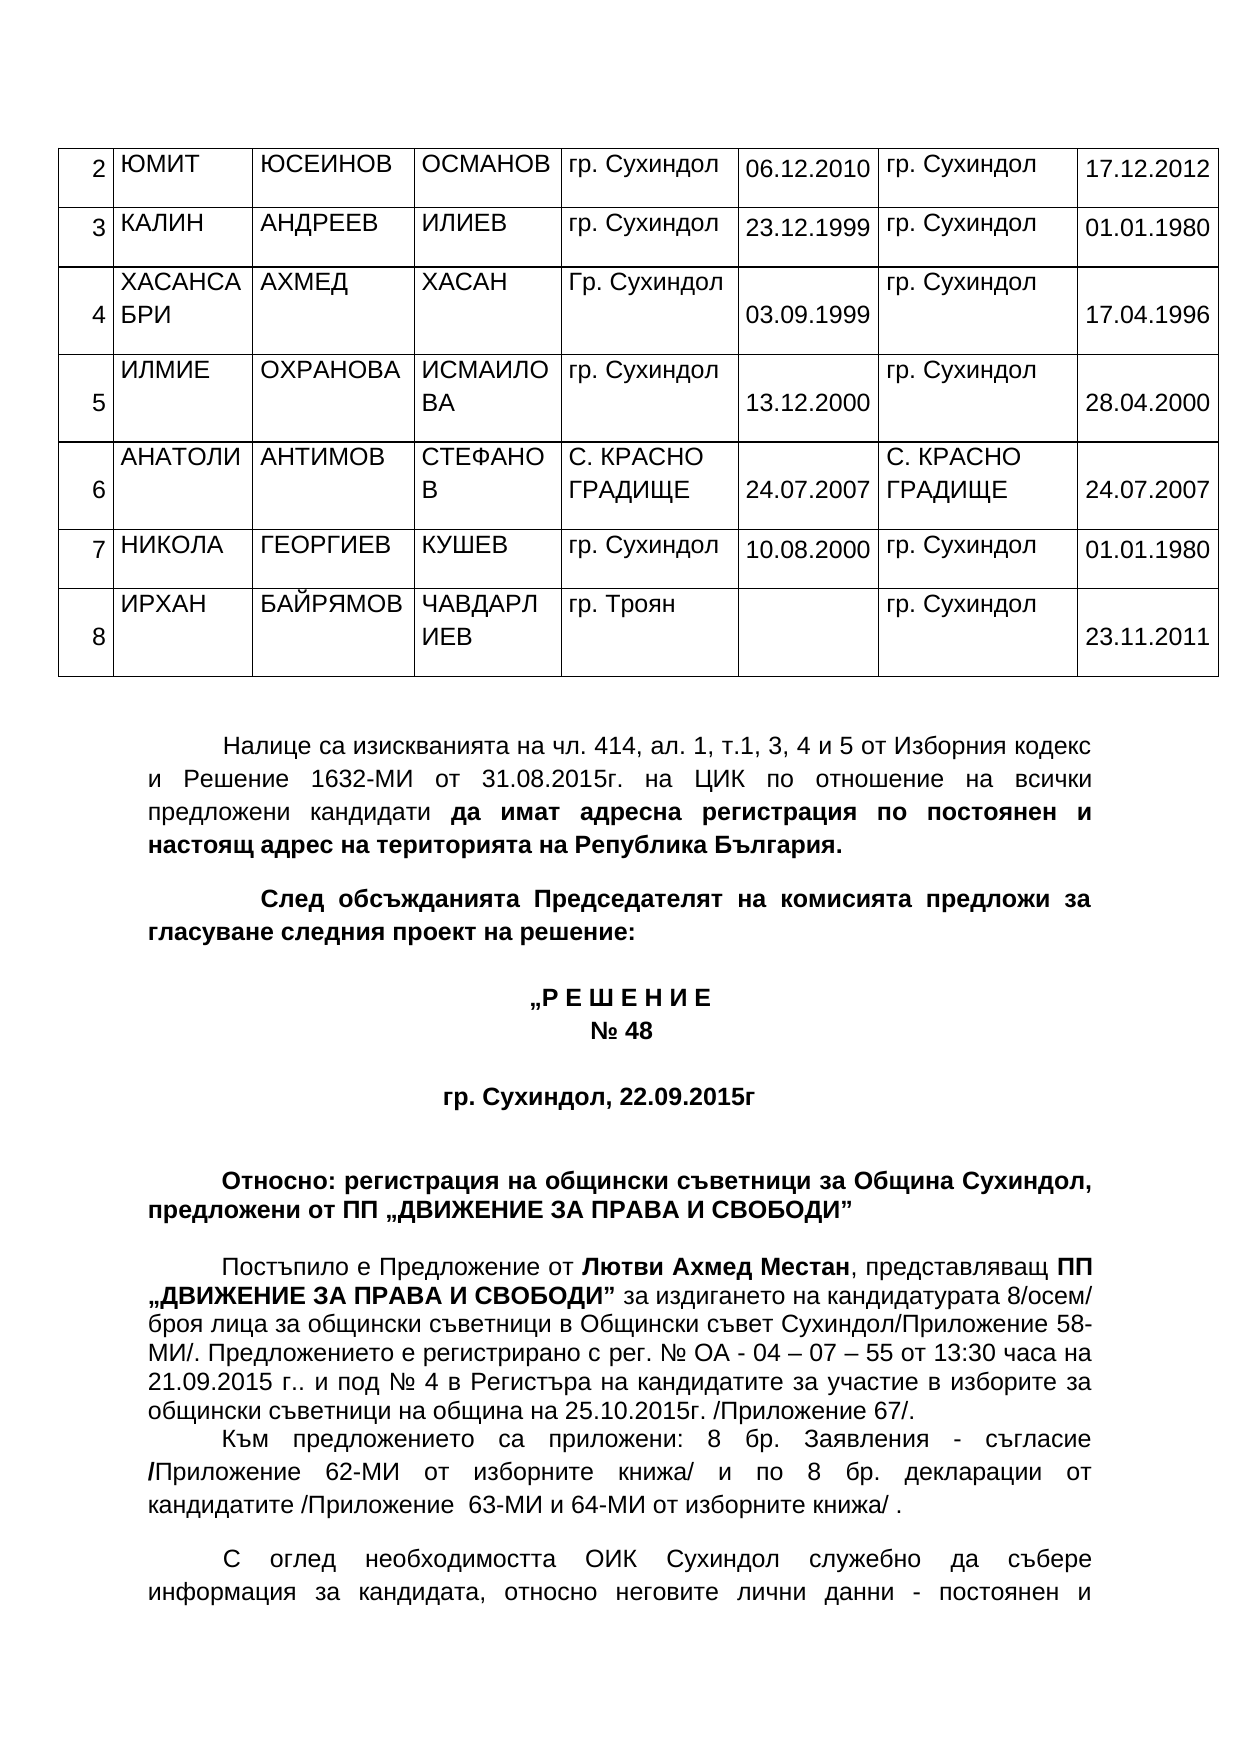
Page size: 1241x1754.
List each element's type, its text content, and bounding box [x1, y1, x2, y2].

text Относно: регистрация на общински съветници за Община Сухиндол, предложени от ПП „ДВИЖЕНИЕ ЗА ПРАВА И СВОБОДИ” [148, 1166, 1093, 1224]
text „Р Е Ш Е Н И Е [148, 983, 1093, 1011]
table_cell С. КРАСНО ГРАДИЩЕ [562, 443, 738, 529]
table_cell 24.07.2007 [1078, 443, 1218, 529]
table_cell гр. Троян [562, 589, 738, 676]
table_cell ХАСАНСАБРИ [114, 268, 252, 354]
table_cell гр. Сухиндол [562, 530, 738, 588]
table_cell гр. Сухиндол [562, 149, 738, 207]
table_cell АХМЕД [253, 268, 414, 354]
table_cell 3 [59, 208, 113, 266]
table_cell 2 [59, 149, 113, 207]
text Постъпило е Предложение от Лютви Ахмед Местан, представляващ ПП „ДВИЖЕНИЕ ЗА ПРАВА И СВОБОДИ” за издигането на кандидатурата 8/осем/ броя лица за общински съветници в Общински съвет Сухиндол/Приложение 58-МИ/. Предложението е регистрирано с рег. № ОА - 04 – 07 – 55 от 13:30 часа на 21.09.2015 г.. и под № 4 в Регистъра на кандидатите за участие в изборите за общински съветници на община на 25.10.2015г. /Приложение 67/. [148, 1252, 1093, 1424]
table_cell гр. Сухиндол [562, 208, 738, 266]
table_cell С. КРАСНО ГРАДИЩЕ [879, 443, 1077, 529]
table_cell ИЛМИЕ [114, 355, 252, 441]
table_cell 17.04.1996 [1078, 268, 1218, 354]
table_cell 5 [59, 355, 113, 441]
table_cell АНДРЕЕВ [253, 208, 414, 266]
table_cell ЧАВДАРЛИЕВ [415, 589, 561, 676]
table_cell 23.12.1999 [739, 208, 878, 266]
table_cell КАЛИН [114, 208, 252, 266]
table_cell 10.08.2000 [739, 530, 878, 588]
table_cell гр. Сухиндол [879, 355, 1077, 441]
table_cell гр. Сухиндол [879, 268, 1077, 354]
table_cell Гр. Сухиндол [562, 268, 738, 354]
text гр. Сухиндол, 22.09.2015г [369, 1082, 1093, 1110]
table_cell 06.12.2010 [739, 149, 878, 207]
table_cell ЮМИТ [114, 149, 252, 207]
table_cell 24.07.2007 [739, 443, 878, 529]
table_cell 01.01.1980 [1078, 530, 1218, 588]
table_cell КУШЕВ [415, 530, 561, 588]
table_cell гр. Сухиндол [562, 355, 738, 441]
table_cell СТЕФАНОВ [415, 443, 561, 529]
text Към предложението са приложени: 8 бр. Заявления - съгласие /Приложение 62-МИ от изборните книжа/ и по 8 бр. декларации от кандидатите /Приложение 63-МИ и 64-МИ от изборните книжа/ . [148, 1424, 1093, 1519]
table_cell 6 [59, 443, 113, 529]
table_cell гр. Сухиндол [879, 530, 1077, 588]
table_cell гр. Сухиндол [879, 589, 1077, 676]
table_cell АНТИМОВ [253, 443, 414, 529]
table_cell гр. Сухиндол [879, 149, 1077, 207]
table_cell 03.09.1999 [739, 268, 878, 354]
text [148, 1544, 1093, 1606]
table_cell ИРХАН [114, 589, 252, 676]
table_cell 7 [59, 530, 113, 588]
table_cell 13.12.2000 [739, 355, 878, 441]
table_cell ХАСАН [415, 268, 561, 354]
table_cell 01.01.1980 [1078, 208, 1218, 266]
text След обсъжданията Председателят на комисията предложи за гласуване следния проект на решение: [148, 883, 1093, 945]
text Налице са изискванията на чл. 414, ал. 1, т.1, 3, 4 и 5 от Изборния кодекс и Решение 1632-МИ от 31.08.2015г. на ЦИК по отношение на всички предложени кандидати да имат адресна регистрация по постоянен и настоящ адрес на територията на Република България. [148, 731, 1093, 858]
table_cell ИСМАИЛОВА [415, 355, 561, 441]
table_cell гр. Сухиндол [879, 208, 1077, 266]
table_cell 17.12.2012 [1078, 149, 1218, 207]
table_cell НИКОЛА [114, 530, 252, 588]
table_cell ИЛИЕВ [415, 208, 561, 266]
table_cell ОСМАНОВ [415, 149, 561, 207]
table_cell БАЙРЯМОВ [253, 589, 414, 676]
table_cell ЮСЕИНОВ [253, 149, 414, 207]
table_cell ГЕОРГИЕВ [253, 530, 414, 588]
table_cell 23.11.2011 [1078, 589, 1218, 676]
table_cell 28.04.2000 [1078, 355, 1218, 441]
table_cell АНАТОЛИ [114, 443, 252, 529]
text № 48 [516, 1016, 1093, 1044]
table_cell 8 [59, 589, 113, 676]
table_cell 4 [59, 268, 113, 354]
table_cell ОХРАНОВА [253, 355, 414, 441]
table_cell [739, 589, 878, 676]
